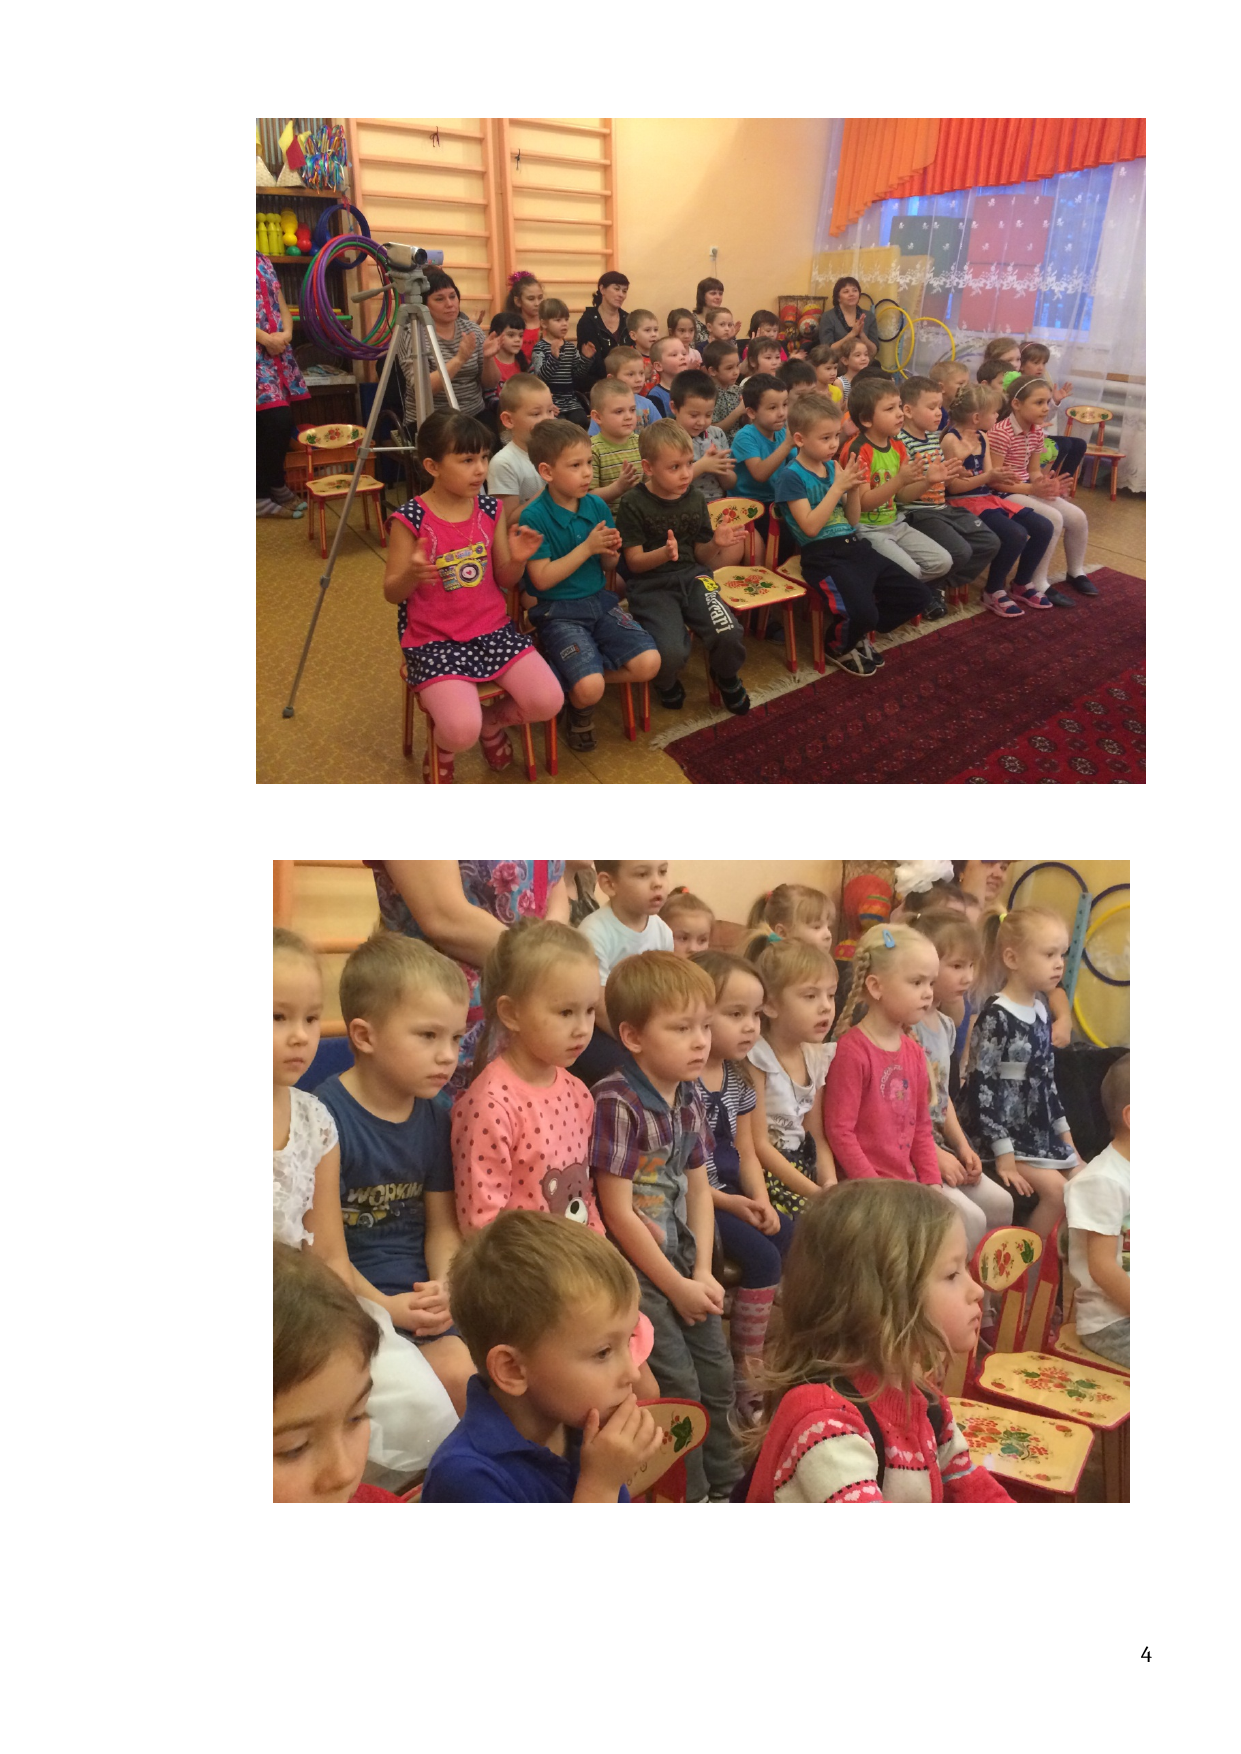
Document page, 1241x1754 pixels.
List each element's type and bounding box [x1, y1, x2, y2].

picture [256, 118, 1146, 784]
picture [273, 860, 1130, 1503]
